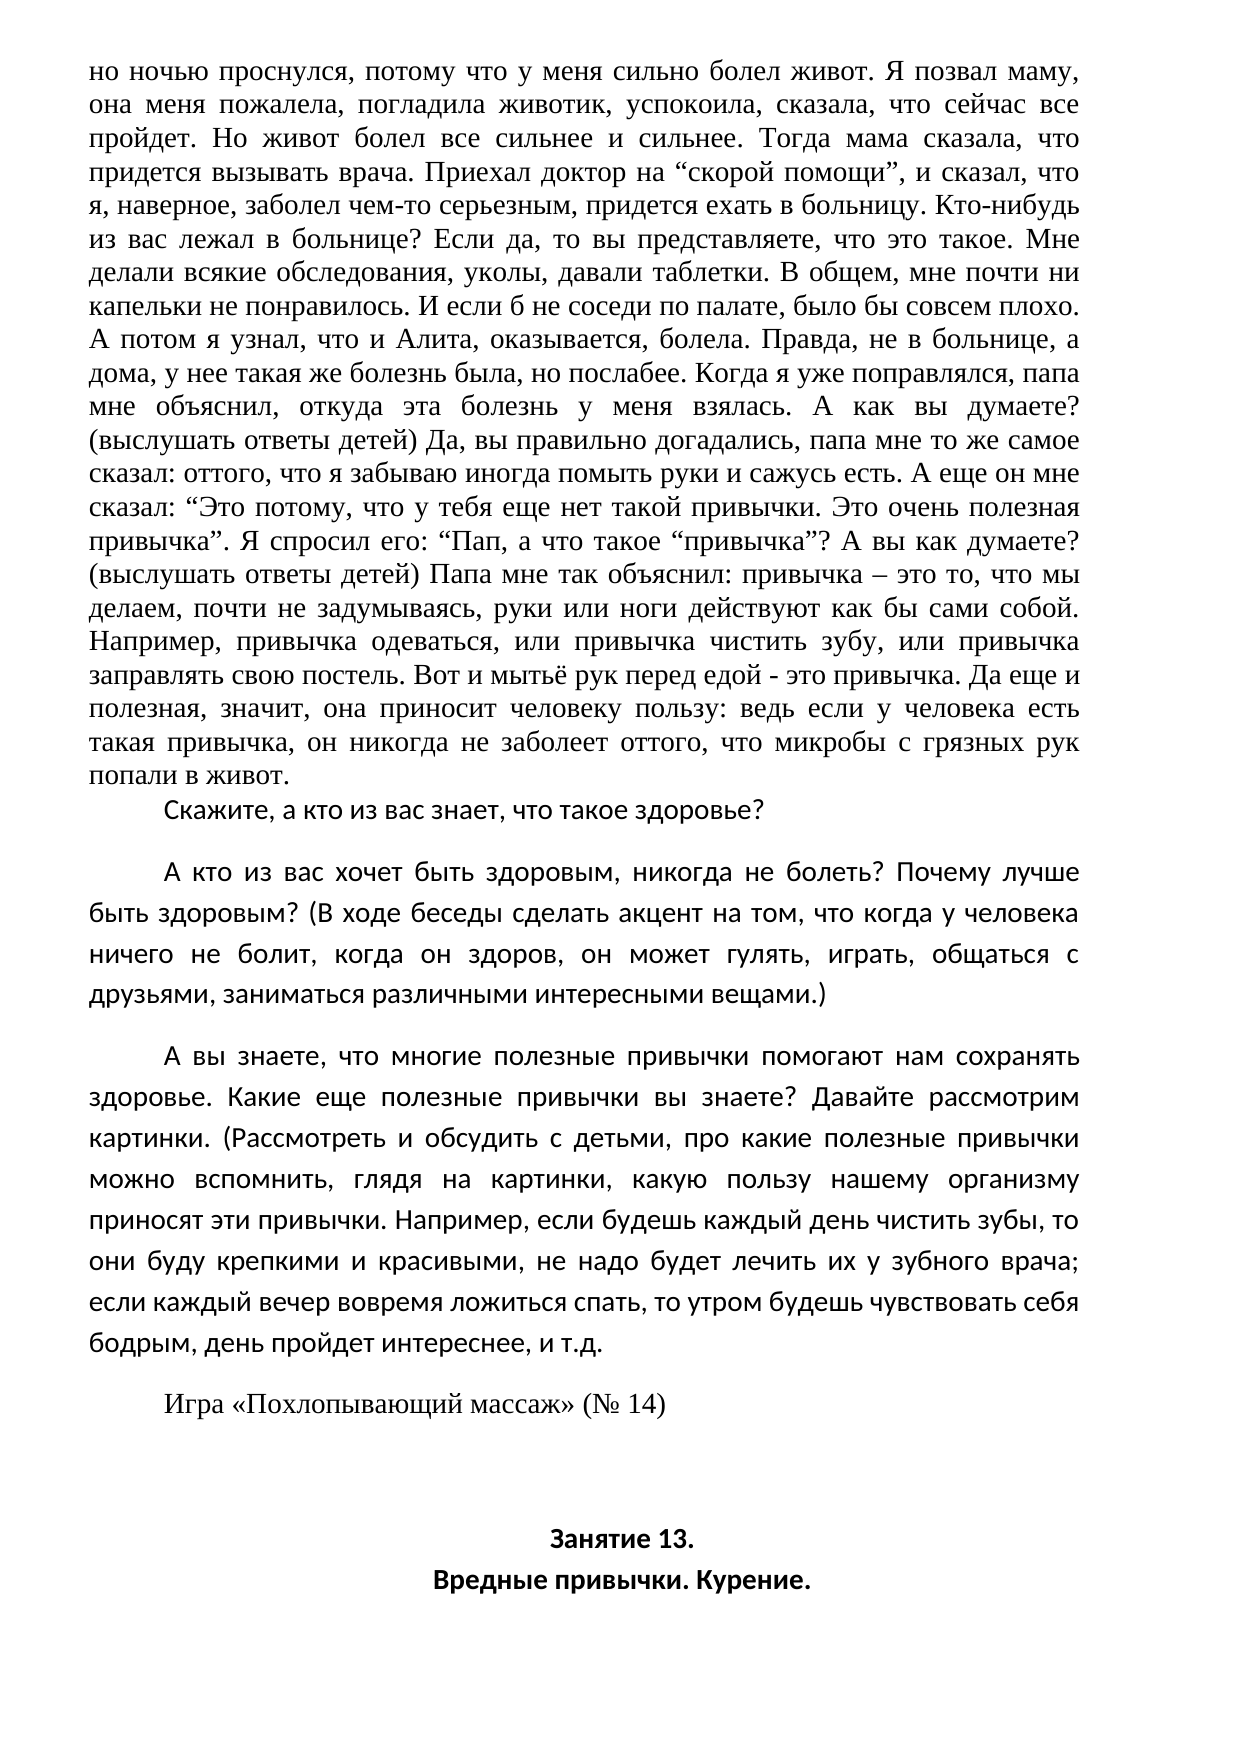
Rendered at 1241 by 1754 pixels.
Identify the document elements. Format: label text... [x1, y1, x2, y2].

text А вы знаете, что многие полезные привычки помогают нам сохранять здоровье. Какие еще полезные привычки вы знаете? Давайте рассмотрим картинки. (Рассмотреть и обсудить с детьми, про какие полезные привычки можно вспомнить, глядя на картинки, какую пользу нашему организму приносят эти привычки. Например, если будешь каждый день чистить зубы, то они буду крепкими и красивыми, не надо будет лечить их у зубного врача; если каждый вечер вовремя ложиться спать, то утром будешь чувствовать себя бодрым, день пройдет интереснее, и т.д. [89, 1037, 1081, 1359]
text Вредные привычки. Курение. [89, 1561, 1081, 1596]
text А кто из вас хочет быть здоровым, никогда не болеть? Почему лучше быть здоровым? (В ходе беседы сделать акцент на том, что когда у человека ничего не болит, когда он здоров, он может гулять, играть, общаться с друзьями, заниматься различными интересными вещами.) [89, 853, 1081, 1011]
text Скажите, а кто из вас знает, что такое здоровье? [89, 791, 1081, 827]
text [89, 53, 1081, 791]
text Занятие 13. [89, 1520, 1081, 1556]
text Игра «Похлопывающий массаж» (№ 14) [89, 1386, 1081, 1419]
